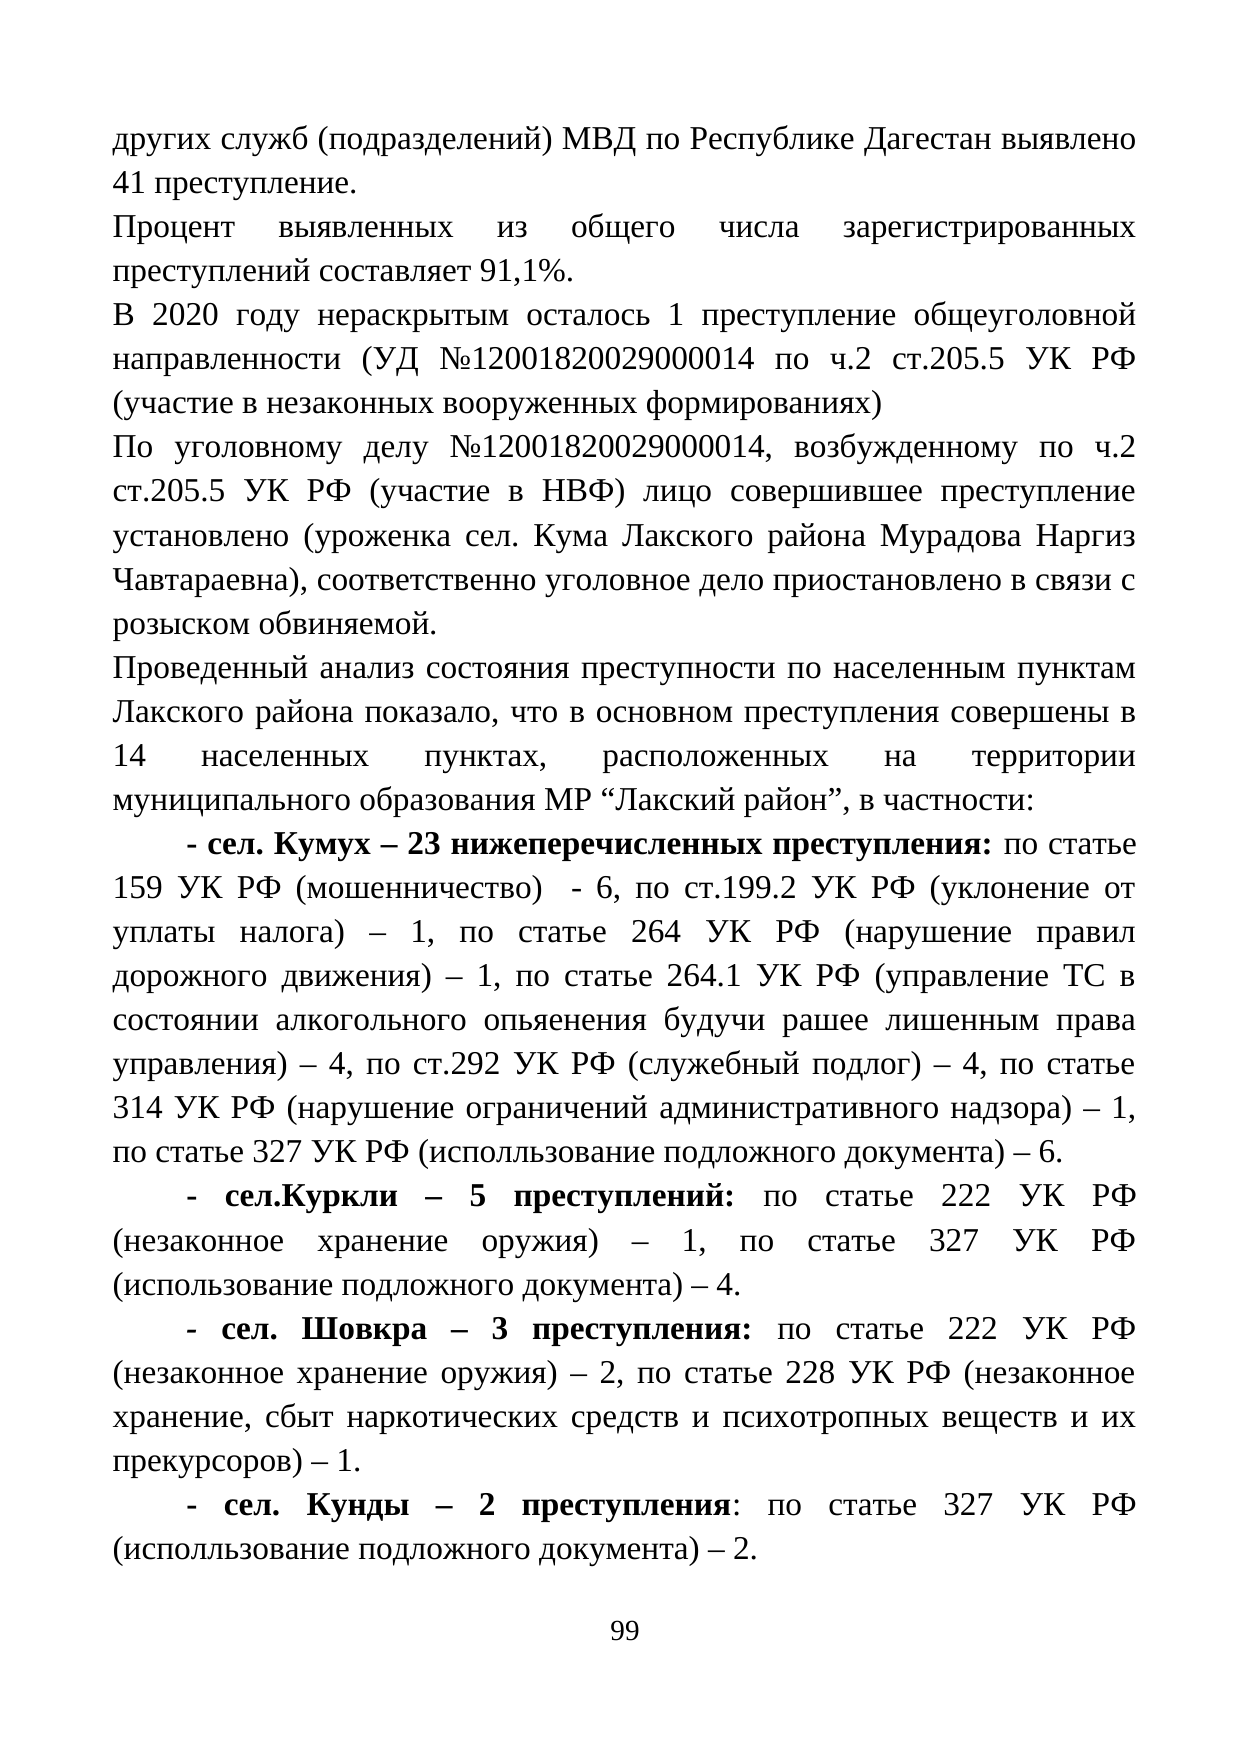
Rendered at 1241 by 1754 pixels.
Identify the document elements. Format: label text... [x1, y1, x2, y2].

text Процент выявленных из общего числа зарегистрированных преступлений составляет 91,1%. [112, 206, 1137, 289]
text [112, 118, 1137, 201]
text В 2020 году нераскрытым осталось 1 преступление общеуголовной направленности (УД №12001820029000014 по ч.2 ст.205.5 УК РФ (участие в незаконных вооруженных формированиях) [112, 294, 1137, 421]
text По уголовному делу №12001820029000014, возбужденному по ч.2 ст.205.5 УК РФ (участие в НВФ) лицо совершившее преступление установлено (уроженка сел. Кума Лакского района Мурадова Наргиз Чавтараевна), соответственно уголовное дело приостановлено в связи с розыском обвиняемой. [112, 427, 1137, 641]
text - сел. Кумух – 23 нижеперечисленных преступления: по статье 159 УК РФ (мошенничество) - 6, по ст.199.2 УК РФ (уклонение от уплаты налога) – 1, по статье 264 УК РФ (нарушение правил дорожного движения) – 1, по статье 264.1 УК РФ (управление ТС в состоянии алкогольного опьяенения будучи рашее лишенным права управления) – 4, по ст.292 УК РФ (служебный подлог) – 4, по статье 314 УК РФ (нарушение ограничений административного надзора) – 1, по статье 327 УК РФ (исполльзование подложного документа) – 6. [112, 823, 1137, 1170]
text Проведенный анализ состояния преступности по населенным пунктам Лакского района показало, что в основном преступления совершены в 14 населенных пунктах, расположенных на территории муниципального образования МР “Лакский район”, в частности: [112, 647, 1137, 817]
text - сел.Куркли – 5 преступлений: по статье 222 УК РФ (незаконное хранение оружия) – 1, по статье 327 УК РФ (использование подложного документа) – 4. [112, 1176, 1137, 1302]
text - сел. Кунды – 2 преступления: по статье 327 УК РФ (исполльзование подложного документа) – 2. [112, 1484, 1137, 1567]
text - сел. Шовкра – 3 преступления: по статье 222 УК РФ (незаконное хранение оружия) – 2, по статье 228 УК РФ (незаконное хранение, сбыт наркотических средств и психотропных веществ и их прекурсоров) – 1. [112, 1308, 1137, 1478]
